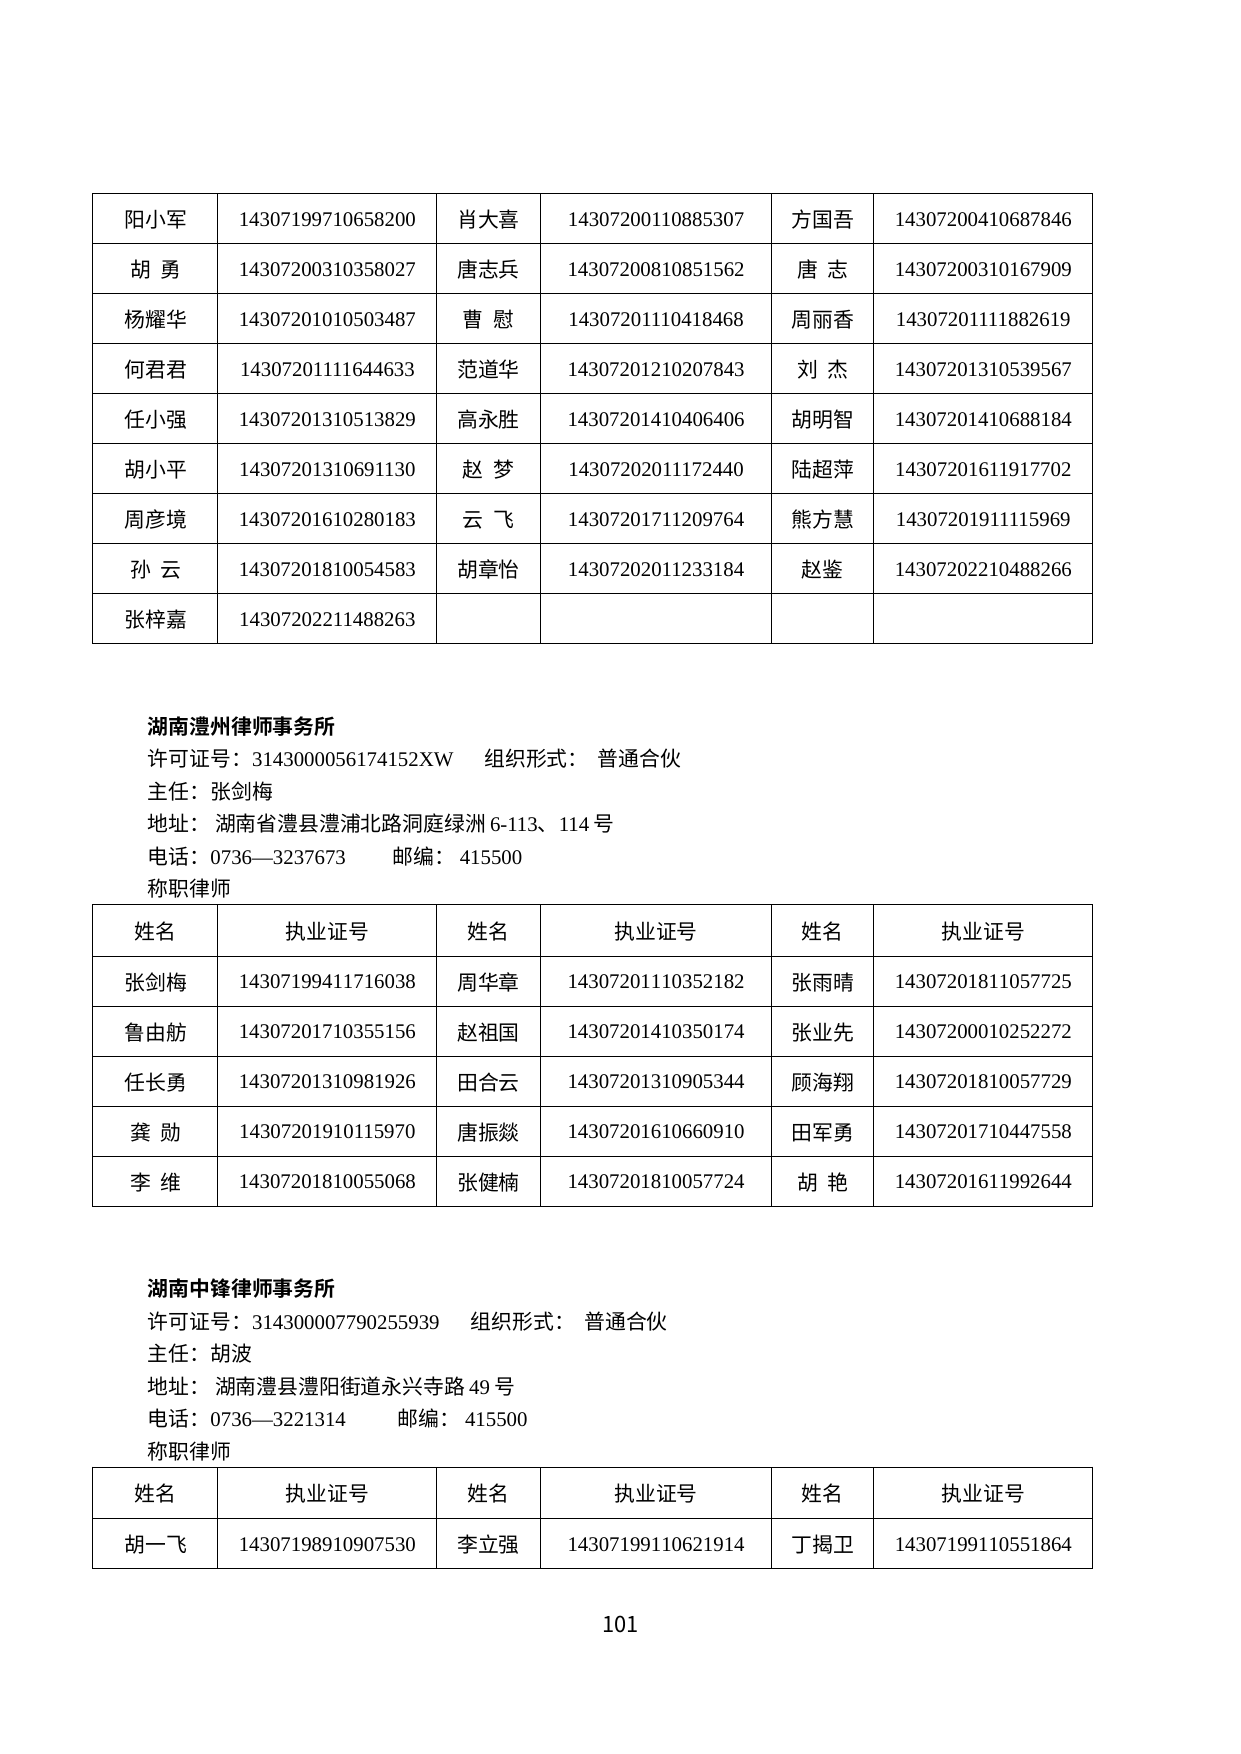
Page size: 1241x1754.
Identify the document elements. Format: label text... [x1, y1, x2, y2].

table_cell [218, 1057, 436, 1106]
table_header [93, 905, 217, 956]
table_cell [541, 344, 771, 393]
text 电话：0736—3237673 邮编： 415500 [148, 839, 1093, 872]
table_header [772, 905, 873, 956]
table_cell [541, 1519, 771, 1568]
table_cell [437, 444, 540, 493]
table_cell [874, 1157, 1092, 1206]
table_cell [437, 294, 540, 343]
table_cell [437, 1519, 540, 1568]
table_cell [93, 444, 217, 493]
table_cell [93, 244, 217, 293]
text 主任：张剑梅 [148, 774, 1093, 807]
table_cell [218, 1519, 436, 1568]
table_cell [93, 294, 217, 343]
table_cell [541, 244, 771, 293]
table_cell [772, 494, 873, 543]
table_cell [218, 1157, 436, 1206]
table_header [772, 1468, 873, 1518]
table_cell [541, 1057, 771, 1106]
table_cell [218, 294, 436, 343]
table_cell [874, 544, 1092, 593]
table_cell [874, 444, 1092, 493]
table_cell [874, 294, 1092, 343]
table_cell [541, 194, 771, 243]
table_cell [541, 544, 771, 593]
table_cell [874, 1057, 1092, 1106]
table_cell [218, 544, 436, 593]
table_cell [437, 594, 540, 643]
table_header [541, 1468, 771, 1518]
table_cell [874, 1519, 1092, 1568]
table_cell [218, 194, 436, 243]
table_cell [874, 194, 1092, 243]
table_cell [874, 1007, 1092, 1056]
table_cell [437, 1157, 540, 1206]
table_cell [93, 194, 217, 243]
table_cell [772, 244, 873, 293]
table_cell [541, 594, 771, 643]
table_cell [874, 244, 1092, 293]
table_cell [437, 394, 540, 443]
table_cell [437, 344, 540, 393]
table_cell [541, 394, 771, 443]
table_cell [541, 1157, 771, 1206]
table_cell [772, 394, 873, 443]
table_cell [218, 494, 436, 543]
text 地址： 湖南省澧县澧浦北路洞庭绿洲6-113、114号 [148, 807, 1093, 839]
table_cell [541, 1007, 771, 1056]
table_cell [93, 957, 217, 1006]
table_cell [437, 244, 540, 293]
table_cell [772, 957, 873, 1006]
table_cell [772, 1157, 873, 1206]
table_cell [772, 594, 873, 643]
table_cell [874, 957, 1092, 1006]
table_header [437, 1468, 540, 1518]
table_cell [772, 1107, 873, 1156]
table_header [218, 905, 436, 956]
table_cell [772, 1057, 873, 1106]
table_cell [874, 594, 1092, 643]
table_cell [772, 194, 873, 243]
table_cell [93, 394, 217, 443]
text 电话：0736—3221314 邮编： 415500 [148, 1402, 1093, 1434]
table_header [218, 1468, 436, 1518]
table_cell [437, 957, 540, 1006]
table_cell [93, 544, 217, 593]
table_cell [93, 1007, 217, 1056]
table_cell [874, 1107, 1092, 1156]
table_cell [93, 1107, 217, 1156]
text 许可证号：314300007790255939 组织形式： 普通合伙 [148, 1304, 1093, 1337]
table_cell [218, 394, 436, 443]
text 湖南澧州律师事务所 [148, 709, 1093, 742]
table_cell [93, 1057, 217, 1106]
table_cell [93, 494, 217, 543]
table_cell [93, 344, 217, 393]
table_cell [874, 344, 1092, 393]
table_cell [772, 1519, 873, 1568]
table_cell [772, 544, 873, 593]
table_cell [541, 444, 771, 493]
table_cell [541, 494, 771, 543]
text 称职律师 [148, 1434, 1093, 1467]
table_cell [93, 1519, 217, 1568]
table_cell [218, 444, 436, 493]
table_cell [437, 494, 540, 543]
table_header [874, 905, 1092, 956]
text 称职律师 [148, 872, 1093, 904]
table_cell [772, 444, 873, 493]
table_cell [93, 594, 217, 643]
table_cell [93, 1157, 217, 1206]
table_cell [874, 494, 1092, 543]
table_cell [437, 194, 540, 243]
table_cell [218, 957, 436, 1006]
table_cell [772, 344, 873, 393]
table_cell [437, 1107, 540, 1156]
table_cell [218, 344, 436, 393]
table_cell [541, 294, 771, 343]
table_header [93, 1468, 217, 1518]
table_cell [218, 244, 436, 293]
text 主任：胡波 [148, 1337, 1093, 1369]
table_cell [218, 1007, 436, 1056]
text 许可证号：3143000056174152XW 组织形式： 普通合伙 [148, 742, 1093, 774]
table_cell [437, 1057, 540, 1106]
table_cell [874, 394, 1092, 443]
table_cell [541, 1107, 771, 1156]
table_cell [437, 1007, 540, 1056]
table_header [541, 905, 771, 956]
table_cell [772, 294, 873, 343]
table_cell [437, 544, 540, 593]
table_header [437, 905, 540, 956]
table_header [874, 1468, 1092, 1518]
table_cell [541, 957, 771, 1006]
text 湖南中锋律师事务所 [148, 1272, 1093, 1304]
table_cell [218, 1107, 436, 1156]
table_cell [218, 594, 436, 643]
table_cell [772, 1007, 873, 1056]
text 地址： 湖南澧县澧阳街道永兴寺路49号 [148, 1369, 1093, 1402]
